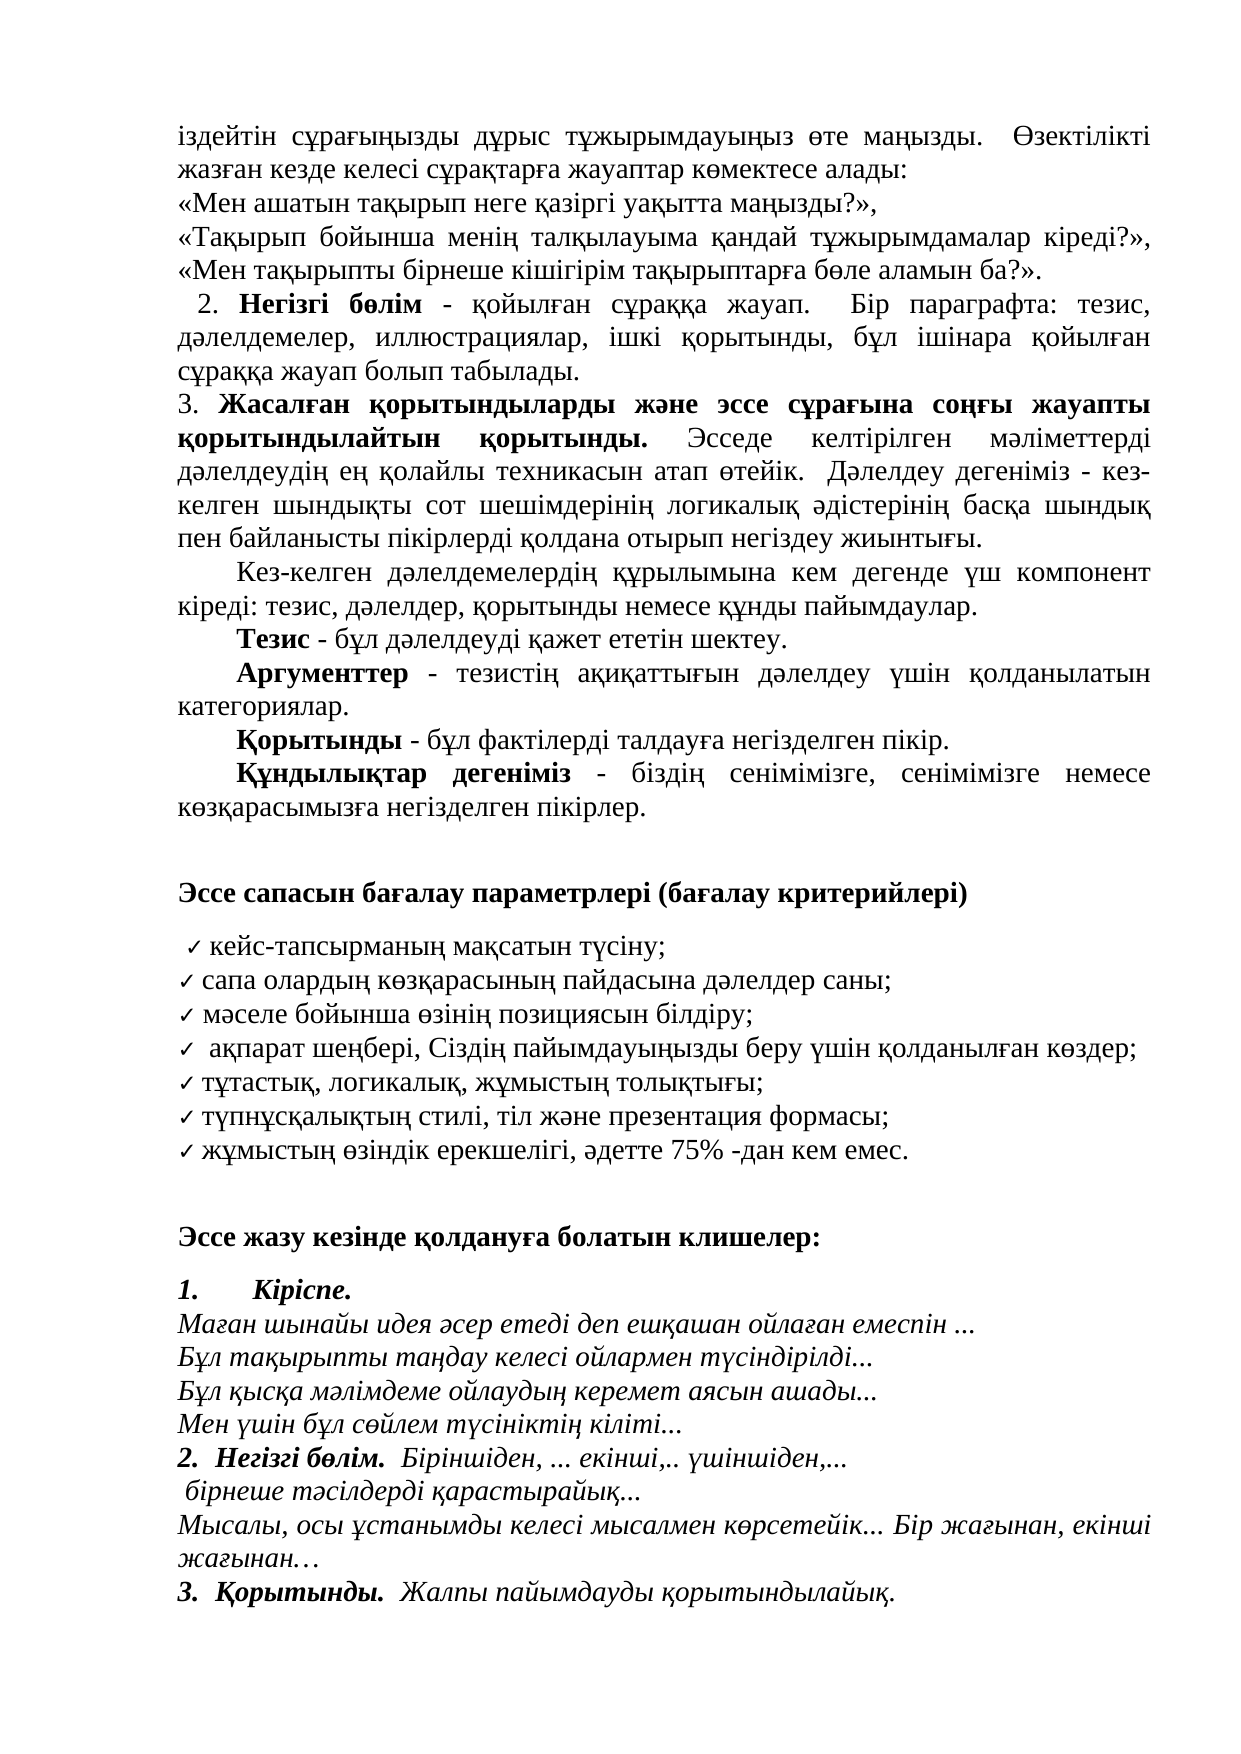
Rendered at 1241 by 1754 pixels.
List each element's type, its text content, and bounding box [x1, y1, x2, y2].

text 2. Негізгі бөлім - қойылған сұраққа жауап. Бір параграфта: тезис, дәлелдемелер, иллюстрациялар, ішкі қорытынды, бұл ішінара қойылған сұраққа жауап болып табылады. [177, 286, 1152, 386]
text «Тақырып бойынша менің талқылауыма қандай тұжырымдамалар кіреді?», «Мен тақырыпты бірнеше кішігірім тақырыптарға бөле аламын ба?». [177, 219, 1152, 286]
text Кез-келген дәлелдемелердің құрылымына кем дегенде үш компонент кіреді: тезис, дәлелдер, қорытынды немесе құнды пайымдаулар. [177, 554, 1152, 621]
text ✓ түпнұсқалықтың стилі, тіл және презентация формасы; [177, 1098, 1152, 1132]
text ✓ сапа олардың көзқарасының пайдасына дәлелдер саны; [177, 962, 1152, 996]
list Бұл қысқа мәлімдеме ойлаудың керемет аясын ашады... [177, 1373, 1152, 1406]
list Негізгі бөлім. Біріншіден, ... екінші,.. үшіншіден,... [177, 1440, 1152, 1473]
text ✓ жұмыстың өзіндік ерекшелігі, әдетте 75% -дан кем емес. [177, 1132, 1152, 1167]
list Қорытынды. Жалпы пайымдауды қорытындылайық. [177, 1574, 1152, 1608]
list Мен үшін бұл сөйлем түсініктің кіліті... [177, 1406, 1152, 1440]
text ✓ мәселе бойынша өзінің позициясын білдіру; [177, 996, 1152, 1030]
list Бұл тақырыпты таңдау келесі ойлармен түсіндірілді... [177, 1339, 1152, 1373]
text ✓ кейс-тапсырманың мақсатын түсіну; [185, 928, 1152, 962]
list Маған шынайы идея әсер етеді деп ешқашан ойлаған емеспін ... [177, 1306, 1152, 1339]
text Тезис - бұл дәлелдеуді қажет ететін шектеу. [177, 621, 1152, 655]
text «Мен ашатын тақырып неге қазіргі уақытта маңызды?», [177, 185, 1152, 219]
text ✓ ақпарат шеңбері, Сіздің пайымдауыңызды беру үшін қолданылған көздер; [177, 1030, 1152, 1064]
text Эссе жазу кезінде қолдануға болатын клишелер: [177, 1219, 1152, 1253]
text Құндылықтар дегеніміз - біздің сенімімізге, сенімімізге немесе көзқарасымызға негізделген пікірлер. [177, 755, 1152, 822]
text Мысалы, осы ұстанымды келесі мысалмен көрсетейік... Бір жағынан, екінші жағынан… [177, 1507, 1152, 1574]
text 3. Жасалған қорытындыларды және эссе сұрағына соңғы жауапты қорытындылайтын қорытынды. Эсседе келтірілген мәліметтерді дәлелдеудің ең қолайлы техникасын атап өтейік. Дәлелдеу дегеніміз - кез-келген шындықты сот шешімдерінің логикалық әдістерінің басқа шындық пен байланысты пікірлерді қолдана отырып негіздеу жиынтығы. [177, 386, 1152, 554]
text бірнеше тәсілдерді қарастырайық... [177, 1473, 1152, 1507]
text Аргументтер - тезистің ақиқаттығын дәлелдеу үшін қолданылатын категориялар. [177, 655, 1152, 722]
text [177, 118, 1152, 185]
list Кіріспе. [177, 1272, 1152, 1306]
text Эссе сапасын бағалау параметрлері (бағалау критерийлері) [177, 875, 1152, 909]
text ✓ тұтастық, логикалық, жұмыстың толықтығы; [177, 1064, 1152, 1098]
text Қорытынды - бұл фактілерді талдауға негізделген пікір. [177, 722, 1152, 755]
